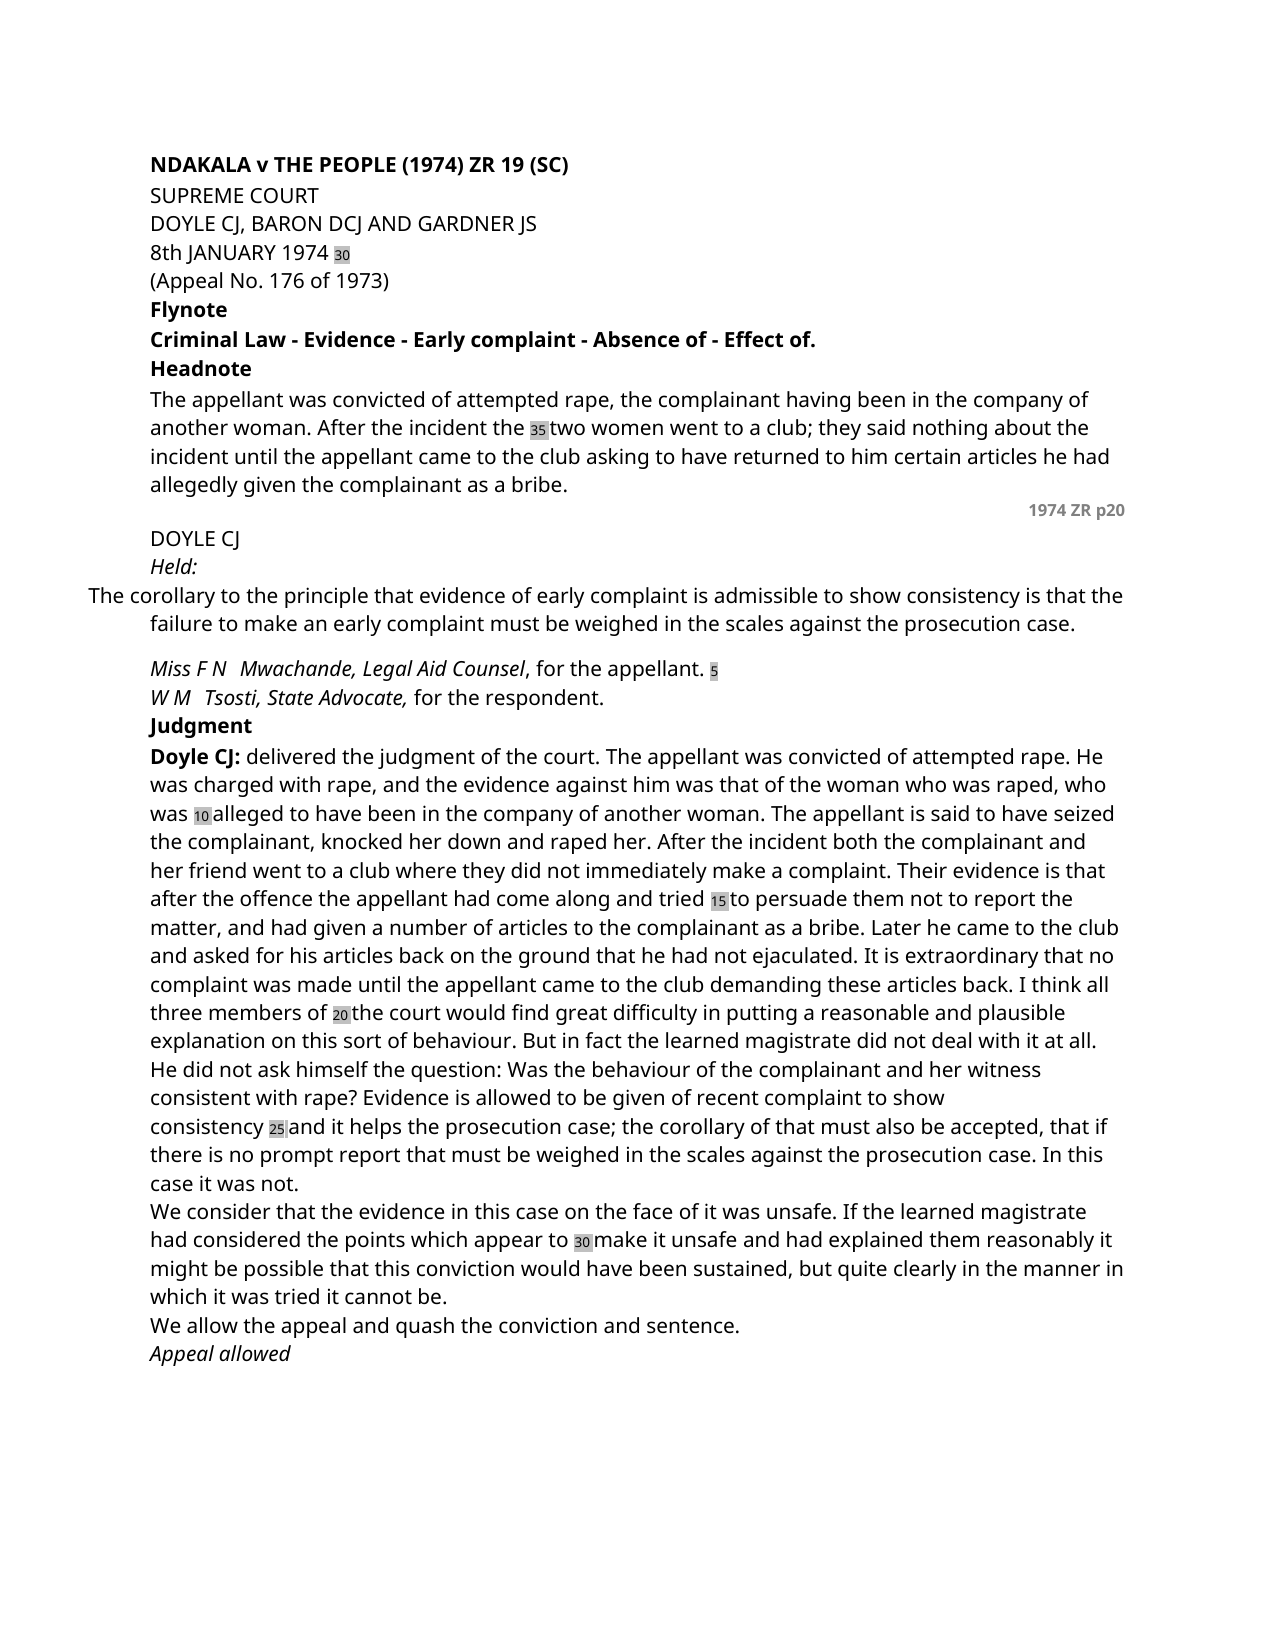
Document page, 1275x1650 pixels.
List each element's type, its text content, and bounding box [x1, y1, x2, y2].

text Headnote [150, 354, 1125, 382]
text Appeal allowed [150, 1339, 1125, 1368]
text SUPREME COURT [150, 181, 1125, 209]
text W M Tsosti, State Advocate, for the respondent. [150, 683, 1125, 711]
text (Appeal No. 176 of 1973) [150, 266, 1125, 295]
text The appellant was convicted of attempted rape, the complainant having been in the company of another woman. After the incident the 35 two women went to a club; they said nothing about the incident until the appellant came to the club asking to have returned to him certain articles he had allegedly given the complainant as a bribe. [150, 385, 1125, 499]
text The corollary to the principle that evidence of early complaint is admissible to show consistency is that the failure to make an early complaint must be weighed in the scales against the prosecution case. [56, 581, 1125, 638]
text Miss F N Mwachande, Legal Aid Counsel, for the appellant. 5 [150, 654, 1125, 683]
text DOYLE CJ, BARON DCJ AND GARDNER JS [150, 209, 1125, 238]
text We allow the appeal and quash the conviction and sentence. [150, 1311, 1125, 1339]
text NDAKALA v THE PEOPLE (1974) ZR 19 (SC) [150, 150, 1125, 178]
text Flynote [150, 295, 1125, 323]
text Doyle CJ: delivered the judgment of the court. The appellant was convicted of attempted rape. He was charged with rape, and the evidence against him was that of the woman who was raped, who was 10 alleged to have been in the company of another woman. The appellant is said to have seized the complainant, knocked her down and raped her. After the incident both the complainant and her friend went to a club where they did not immediately make a complaint. Their evidence is that after the offence the appellant had come along and tried 15 to persuade them not to report the matter, and had given a number of articles to the complainant as a bribe. Later he came to the club and asked for his articles back on the ground that he had not ejaculated. It is extraordinary that no complaint was made until the appellant came to the club demanding these articles back. I think all three members of 20 the court would find great difficulty in putting a reasonable and plausible explanation on this sort of behaviour. But in fact the learned magistrate did not deal with it at all. He did not ask himself the question: Was the behaviour of the complainant and her witness consistent with rape? Evidence is allowed to be given of recent complaint to show consistency 25 and it helps the prosecution case; the corollary of that must also be accepted, that if there is no prompt report that must be weighed in the scales against the prosecution case. In this case it was not. [150, 742, 1125, 1197]
text Judgment [150, 711, 1125, 740]
text We consider that the evidence in this case on the face of it was unsafe. If the learned magistrate had considered the points which appear to 30 make it unsafe and had explained them reasonably it might be possible that this conviction would have been sustained, but quite clearly in the manner in which it was tried it cannot be. [150, 1197, 1125, 1311]
text Criminal Law - Evidence - Early complaint - Absence of - Effect of. [150, 326, 1125, 354]
text Held: [150, 552, 1125, 581]
text 8th JANUARY 1974 30 [150, 238, 1125, 266]
text 1974 ZR p20 [150, 499, 1125, 521]
text DOYLE CJ [150, 524, 1125, 552]
